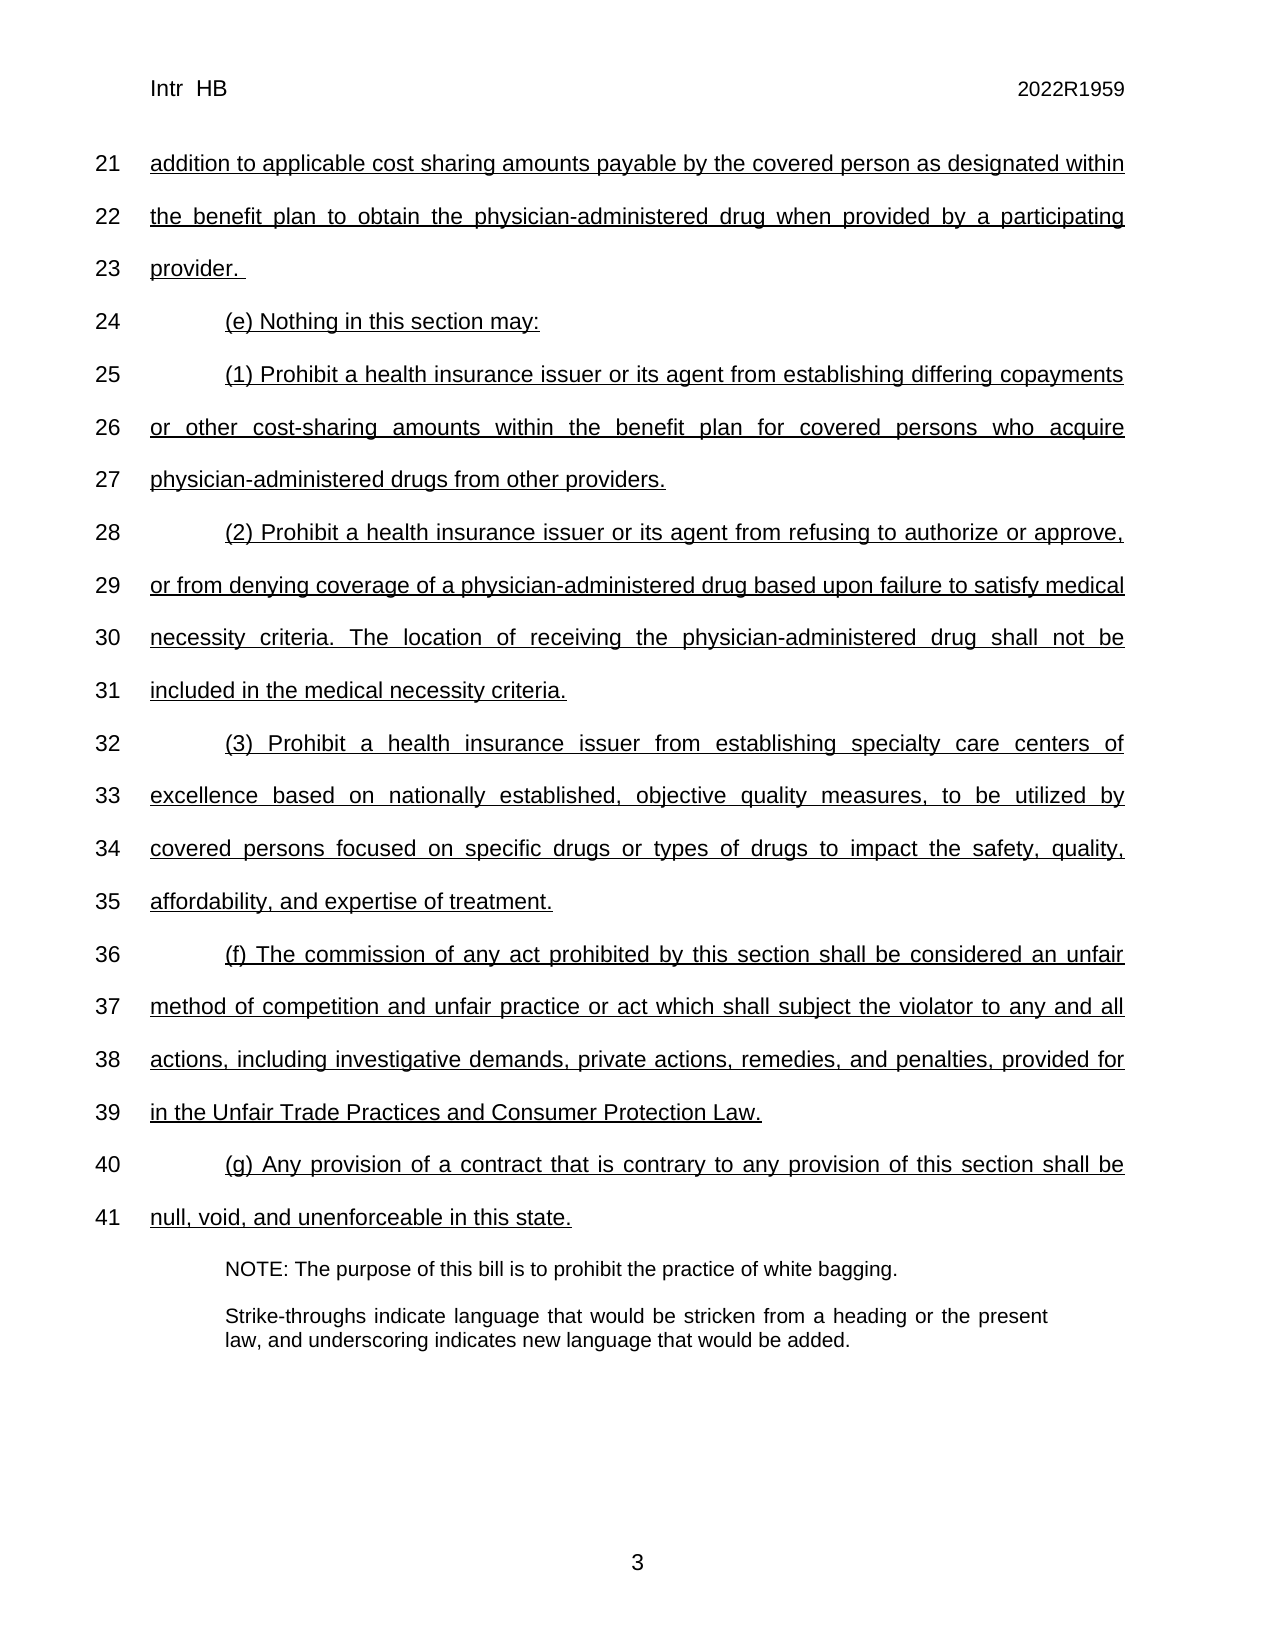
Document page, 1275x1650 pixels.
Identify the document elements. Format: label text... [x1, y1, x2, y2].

text (2) Prohibit a health insurance issuer or its agent from refusing to authorize or approve, or from denying coverage of a physician-administered drug based upon failure to satisfy medical necessity criteria. The location of receiving the physician-administered drug shall not be included in the medical necessity criteria. [150, 648, 1125, 703]
text NOTE: The purpose of this bill is to prohibit the practice of white bagging. [225, 1257, 1050, 1281]
text Strike-throughs indicate language that would be stricken from a heading or the present law, and underscoring indicates new language that would be added. [225, 1304, 1050, 1352]
text (3) Prohibit a health insurance issuer from establishing specialty care centers of excellence based on nationally established, objective quality measures, to be utilized by covered persons focused on specific drugs or types of drugs to impact the safety, quality, affordability, and expertise of treatment. [150, 730, 1125, 805]
text (3) Prohibit a health insurance issuer from establishing specialty care centers of excellence based on nationally established, objective quality measures, to be utilized by covered persons focused on specific drugs or types of drugs to impact the safety, quality, affordability, and expertise of treatment. [150, 859, 1125, 914]
text (3) Prohibit a health insurance issuer from establishing specialty care centers of excellence based on nationally established, objective quality measures, to be utilized by covered persons focused on specific drugs or types of drugs to impact the safety, quality, affordability, and expertise of treatment. [150, 806, 1125, 858]
text (f) The commission of any act prohibited by this section shall be considered an unfair method of competition and unfair practice or act which shall subject the violator to any and all actions, including investigative demands, private actions, remedies, and penalties, provided for in the Unfair Trade Practices and Consumer Protection Law. [150, 1070, 1125, 1125]
text (2) Prohibit a health insurance issuer or its agent from refusing to authorize or approve, or from denying coverage of a physician-administered drug based upon failure to satisfy medical necessity criteria. The location of receiving the physician-administered drug shall not be included in the medical necessity criteria. [150, 519, 1125, 594]
text (f) The commission of any act prohibited by this section shall be considered an unfair method of competition and unfair practice or act which shall subject the violator to any and all actions, including investigative demands, private actions, remedies, and penalties, provided for in the Unfair Trade Practices and Consumer Protection Law. [150, 941, 1125, 1016]
text (1) Prohibit a health insurance issuer or its agent from establishing differing copayments or other cost-sharing amounts within the benefit plan for covered persons who acquire physician-administered drugs from other providers. [150, 438, 1125, 493]
text (e) Nothing in this section may: [150, 308, 1125, 334]
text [150, 150, 1125, 173]
text (2) Prohibit a health insurance issuer or its agent from refusing to authorize or approve, or from denying coverage of a physician-administered drug based upon failure to satisfy medical necessity criteria. The location of receiving the physician-administered drug shall not be included in the medical necessity criteria. [150, 596, 1125, 647]
text (f) The commission of any act prohibited by this section shall be considered an unfair method of competition and unfair practice or act which shall subject the violator to any and all actions, including investigative demands, private actions, remedies, and penalties, provided for in the Unfair Trade Practices and Consumer Protection Law. [150, 1017, 1125, 1069]
text (1) Prohibit a health insurance issuer or its agent from establishing differing copayments or other cost-sharing amounts within the benefit plan for covered persons who acquire physician-administered drugs from other providers. [150, 361, 1125, 436]
text (g) Any provision of a contract that is contrary to any provision of this section shall be null, void, and unenforceable in this state. [150, 1151, 1125, 1231]
